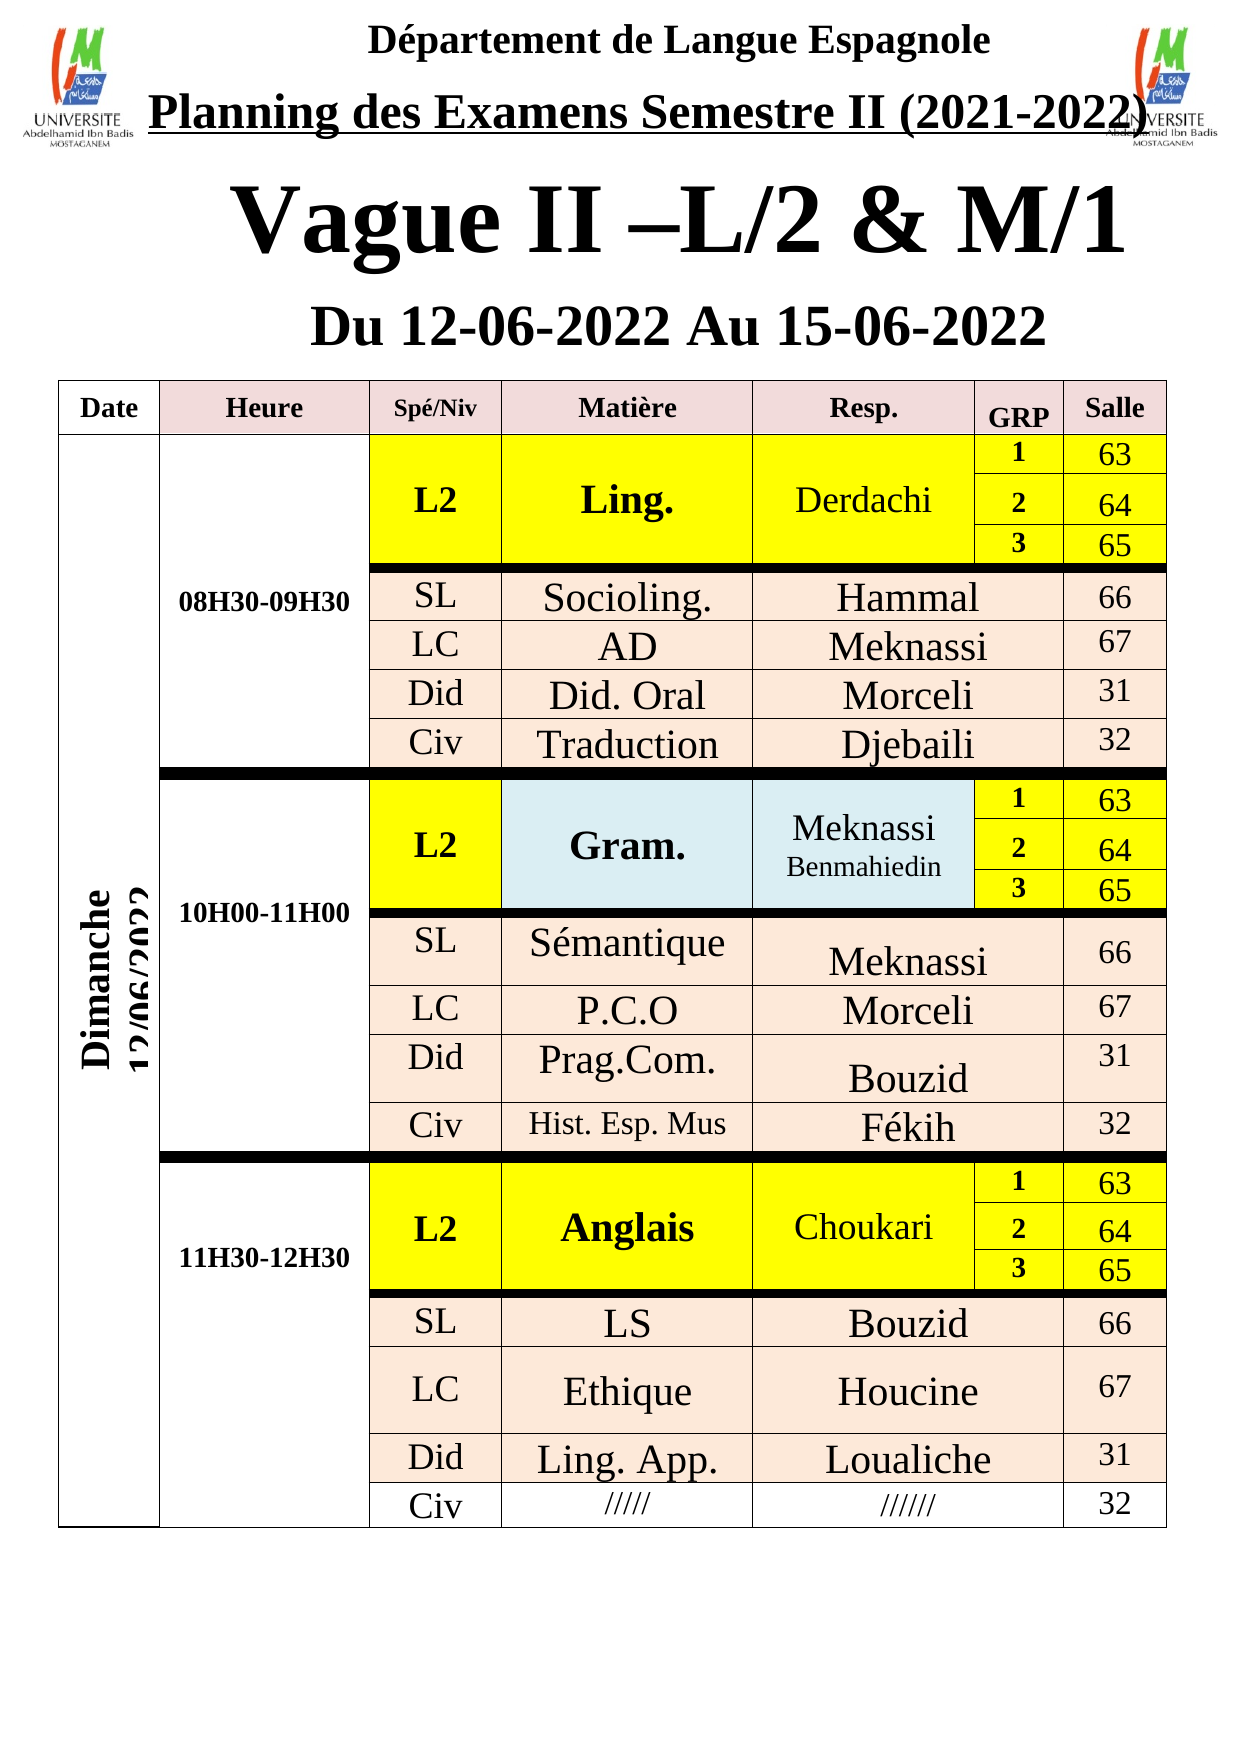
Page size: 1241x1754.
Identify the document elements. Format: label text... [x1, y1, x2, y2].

table_cell 32 [1064, 719, 1166, 767]
table_cell Traduction [502, 719, 752, 767]
table_cell P.C.O [502, 986, 752, 1034]
table_cell 63 [1064, 1163, 1166, 1202]
table_cell Djebaili [753, 719, 1063, 767]
table_cell Meknassi Benmahiedin [753, 780, 974, 908]
text Du 12-06-2022 Au 15-06-2022 [148, 291, 1211, 358]
table_cell Loualiche [753, 1434, 1063, 1482]
table_cell Gram. [502, 780, 752, 908]
table_cell Hist. Esp. Mus [502, 1103, 752, 1151]
table_cell SL [370, 1298, 501, 1346]
table_header Matière [502, 381, 752, 433]
table_cell Dimanche 12/06/2022 [59, 435, 159, 1526]
table_cell Civ [370, 719, 501, 767]
table_cell 66 [1064, 1298, 1166, 1346]
table_cell 63 [1064, 435, 1166, 473]
table_cell 1 [975, 780, 1063, 818]
table_cell L2 [370, 780, 501, 908]
table_cell Ling. [502, 435, 752, 563]
table_cell 3 [975, 870, 1063, 908]
table_cell Fékih [753, 1103, 1063, 1151]
table_cell ////// [753, 1483, 1063, 1526]
table_cell Sémantique [502, 918, 752, 985]
picture [22, 25, 137, 156]
picture [1105, 24, 1220, 155]
table_cell 67 [1064, 986, 1166, 1034]
table_cell 2 [975, 819, 1063, 869]
table_cell LC [370, 1347, 501, 1433]
table_cell Socioling. [502, 573, 752, 620]
table_cell Prag.Com. [502, 1035, 752, 1102]
table_cell 65 [1064, 1250, 1166, 1289]
table_cell Civ [370, 1103, 501, 1151]
table_cell 65 [1064, 870, 1166, 908]
table_cell Meknassi [753, 621, 1063, 669]
table_cell Did [370, 670, 501, 718]
table_cell 31 [1064, 670, 1166, 718]
table_cell SL [370, 573, 501, 620]
table_cell 63 [1064, 780, 1166, 818]
table_cell Did [370, 1434, 501, 1482]
table_cell Anglais [502, 1163, 752, 1289]
table_cell 65 [1064, 525, 1166, 563]
table_cell 3 [975, 525, 1063, 563]
table_cell 64 [1064, 474, 1166, 524]
table_cell 66 [1064, 573, 1166, 620]
table_cell ///// [502, 1483, 752, 1526]
table_cell 31 [1064, 1434, 1166, 1482]
table_cell SL [370, 918, 501, 985]
table_cell 67 [1064, 621, 1166, 669]
table_cell L2 [370, 1163, 501, 1289]
table_cell LS [502, 1298, 752, 1346]
table_cell Ethique [502, 1347, 752, 1433]
table_cell Civ [370, 1483, 501, 1526]
table_cell Morceli [753, 670, 1063, 718]
table_header Heure [160, 381, 369, 433]
table_cell Houcine [753, 1347, 1063, 1433]
table_cell 67 [1064, 1347, 1166, 1433]
text Département de Langue Espagnole [148, 15, 1211, 63]
table_cell 32 [1064, 1483, 1166, 1526]
table_cell Choukari [753, 1163, 974, 1289]
table_cell 11H30-12H30 [160, 1163, 369, 1526]
table_cell 3 [975, 1250, 1063, 1289]
table_cell 1 [975, 1163, 1063, 1202]
table_cell 08H30-09H30 [160, 435, 369, 767]
table_cell 2 [975, 1203, 1063, 1249]
text Vague II –L/2 & M/1 [148, 158, 1211, 273]
table_cell L2 [370, 435, 501, 563]
text Planning des Examens Semestre II (2021-2022) [148, 82, 1211, 139]
table_cell Hammal [753, 573, 1063, 620]
table_cell Did [370, 1035, 501, 1102]
table_cell LC [370, 621, 501, 669]
table_header GRP [975, 381, 1063, 433]
table_cell Ling. App. [502, 1434, 752, 1482]
table_cell 1 [975, 435, 1063, 473]
table_cell Bouzid [753, 1298, 1063, 1346]
table_cell Morceli [753, 986, 1063, 1034]
table_cell Meknassi [753, 918, 1063, 985]
table_cell 32 [1064, 1103, 1166, 1151]
table_header Resp. [753, 381, 974, 433]
table_cell AD [502, 621, 752, 669]
table_cell Bouzid [753, 1035, 1063, 1102]
table_header Date [59, 381, 159, 433]
table_cell 10H00-11H00 [160, 780, 369, 1151]
table_header Spé/Niv [370, 381, 501, 433]
table_cell LC [370, 986, 501, 1034]
table_cell Did. Oral [502, 670, 752, 718]
table_cell Derdachi [753, 435, 974, 563]
table_cell 31 [1064, 1035, 1166, 1102]
table_cell 64 [1064, 819, 1166, 869]
table_header Salle [1064, 381, 1166, 433]
table_cell 2 [975, 474, 1063, 524]
table_cell 66 [1064, 918, 1166, 985]
table_cell 64 [1064, 1203, 1166, 1249]
